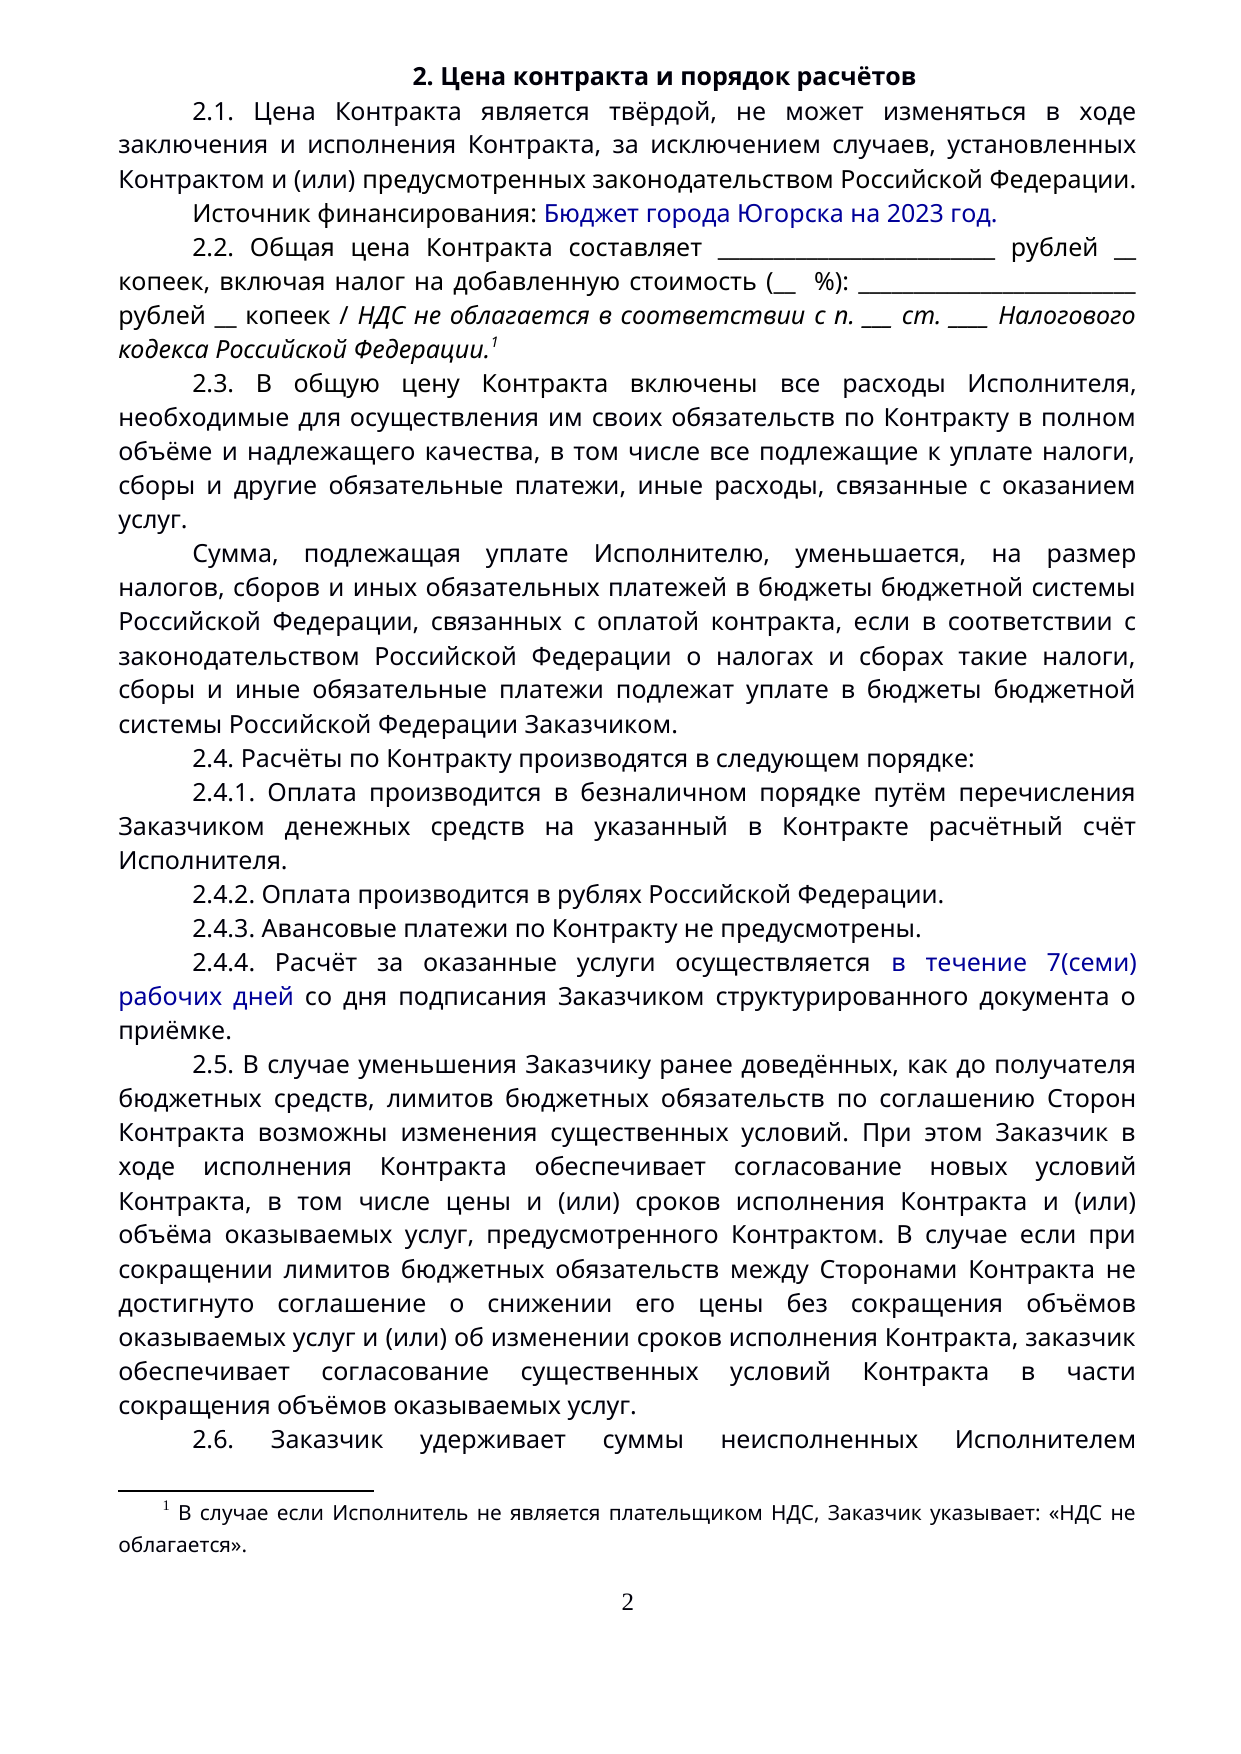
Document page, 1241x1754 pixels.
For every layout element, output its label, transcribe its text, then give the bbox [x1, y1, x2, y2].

text 2.1. Цена Контракта является твёрдой, не может изменяться в ходе заключения и исполнения Контракта, за исключением случаев, установленных Контрактом и (или) предусмотренных законодательством Российской Федерации. [118, 93, 1137, 195]
text 2.4.3. Авансовые платежи по Контракту не предусмотрены. [118, 911, 1137, 945]
text 2.4.4. Расчёт за оказанные услуги осуществляется в течение 7(семи) рабочих дней со дня подписания Заказчиком структурированного документа о приёмке. [118, 945, 1137, 1047]
text Сумма, подлежащая уплате Исполнителю, уменьшается, на размер налогов, сборов и иных обязательных платежей в бюджеты бюджетной системы Российской Федерации, связанных с оплатой контракта, если в соответствии с законодательством Российской Федерации о налогах и сборах такие налоги, сборы и иные обязательные платежи подлежат уплате в бюджеты бюджетной системы Российской Федерации Заказчиком. [118, 536, 1137, 740]
text 2. Цена контракта и порядок расчётов [192, 59, 1137, 93]
text 2.5. В случае уменьшения Заказчику ранее доведённых, как до получателя бюджетных средств, лимитов бюджетных обязательств по соглашению Сторон Контракта возможны изменения существенных условий. При этом Заказчик в ходе исполнения Контракта обеспечивает согласование новых условий Контракта, в том числе цены и (или) сроков исполнения Контракта и (или) объёма оказываемых услуг, предусмотренного Контрактом. В случае если при сокращении лимитов бюджетных обязательств между Сторонами Контракта не достигнуто соглашение о снижении его цены без сокращения объёмов оказываемых услуг и (или) об изменении сроков исполнения Контракта, заказчик обеспечивает согласование существенных условий Контракта в части сокращения объёмов оказываемых услуг. [118, 1047, 1137, 1422]
text 2.4.1. Оплата производится в безналичном порядке путём перечисления Заказчиком денежных средств на указанный в Контракте расчётный счёт Исполнителя. [118, 774, 1137, 877]
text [118, 1422, 1137, 1456]
text 2.4. Расчёты по Контракту производятся в следующем порядке: [118, 740, 1137, 774]
text Источник финансирования: Бюджет города Югорска на 2023 год. [118, 195, 1137, 229]
text 2.3. В общую цену Контракта включены все расходы Исполнителя, необходимые для осуществления им своих обязательств по Контракту в полном объёме и надлежащего качества, в том числе все подлежащие к уплате налоги, сборы и другие обязательные платежи, иные расходы, связанные с оказанием услуг. [118, 366, 1137, 536]
text 2.2. Общая цена Контракта составляет _________________________ рублей __ копеек, включая налог на добавленную стоимость (__ %): _________________________ рублей __ копеек / НДС не облагается в соответствии с п. ___ ст. ____ Налогового кодекса Российской Федерации. [118, 229, 1137, 366]
text 2.4.2. Оплата производится в рублях Российской Федерации. [118, 877, 1137, 911]
